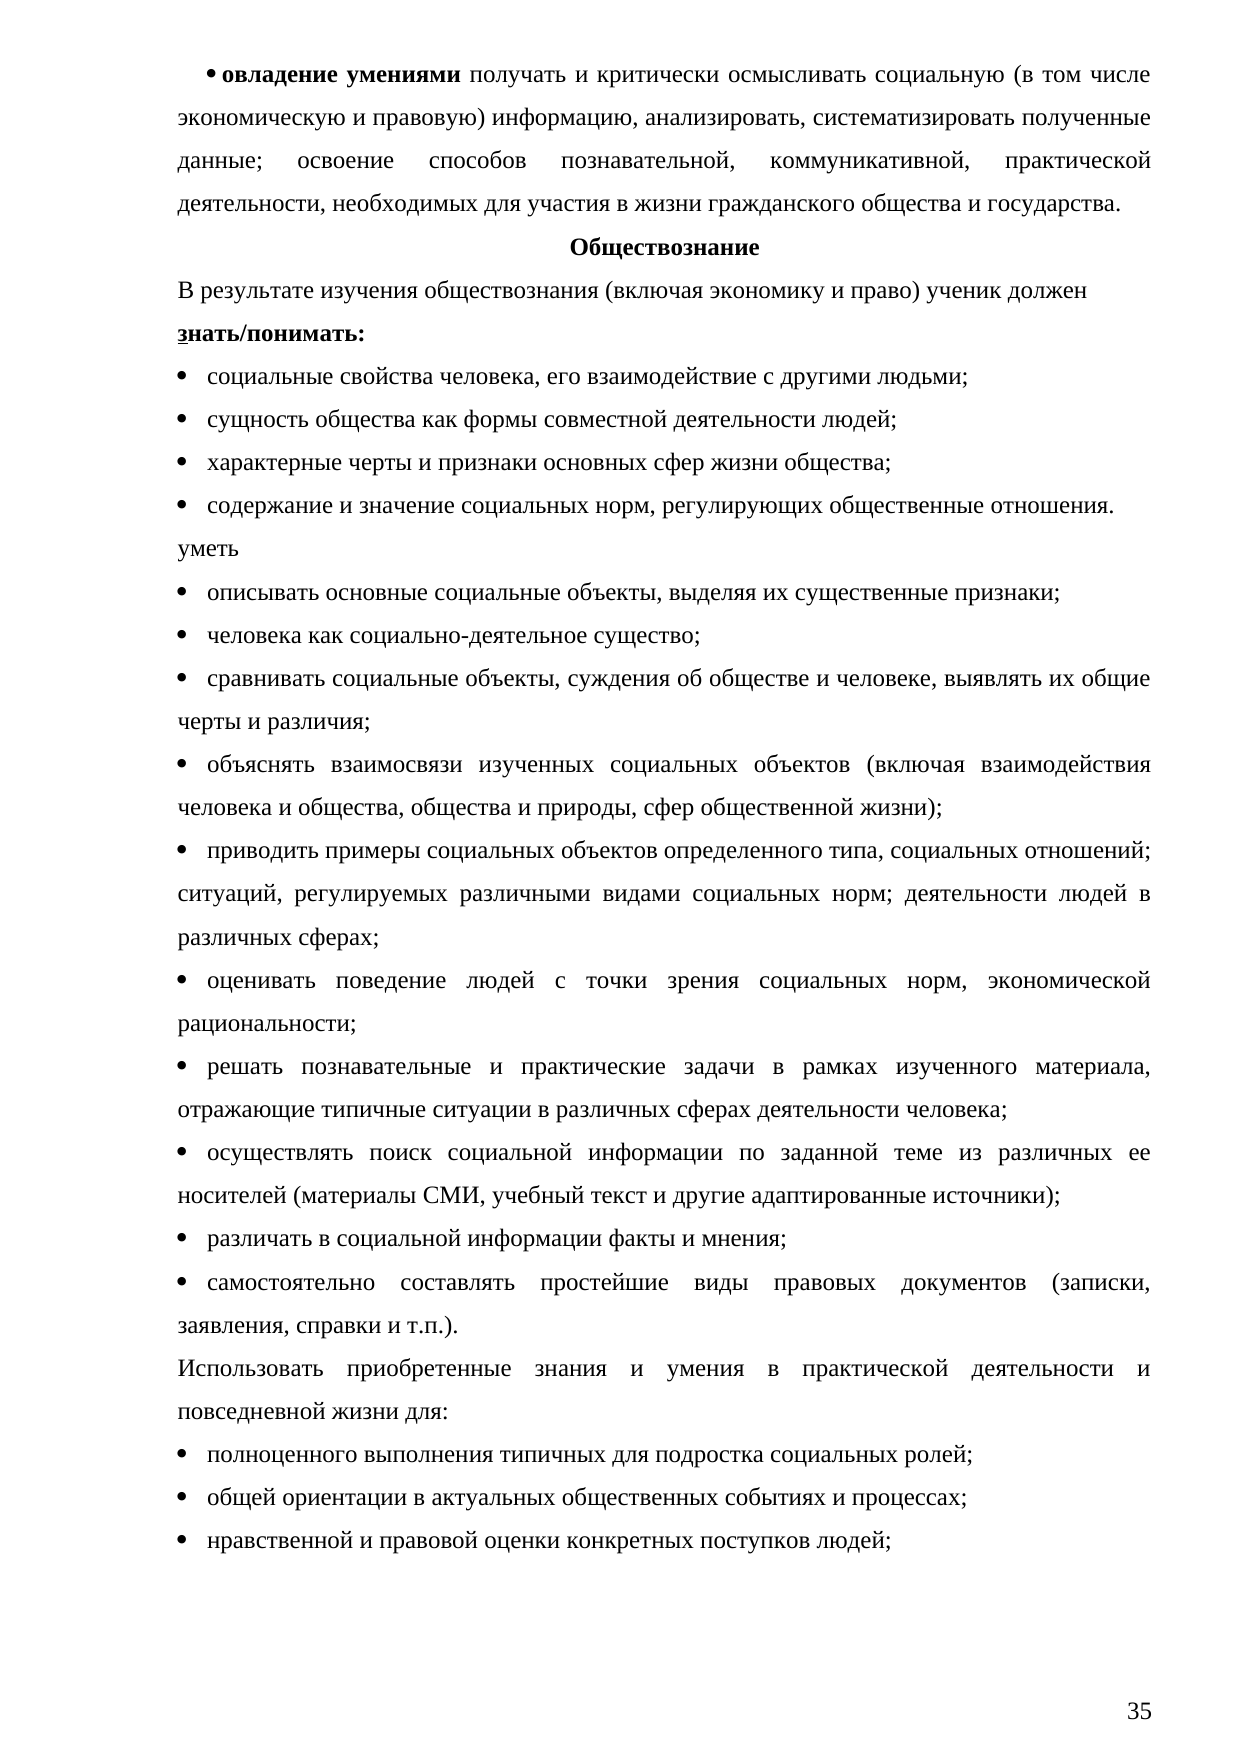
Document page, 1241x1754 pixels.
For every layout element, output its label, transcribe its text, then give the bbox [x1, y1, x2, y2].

list оценивать поведение людей с точки зрения социальных норм, экономической рациональности; [177, 965, 1152, 1037]
list социальные свойства человека, его взаимодействие с другими людьми; [177, 361, 1152, 390]
list содержание и значение социальных норм, регулирующих общественные отношения. [177, 490, 1152, 519]
text В результате изучения обществознания (включая экономику и право) ученик должен [177, 275, 1152, 303]
list характерные черты и признаки основных сфер жизни общества; [177, 447, 1152, 476]
text Обществознание [177, 232, 1152, 260]
list человека как социально-деятельное существо; [177, 620, 1152, 648]
list общей ориентации в актуальных общественных событиях и процессах; [177, 1482, 1152, 1511]
list сравнивать социальные объекты, суждения об обществе и человеке, выявлять их общие черты и различия; [177, 663, 1152, 735]
list различать в социальной информации факты и мнения; [177, 1223, 1152, 1252]
list полноценного выполнения типичных для подростка социальных ролей; [177, 1439, 1152, 1468]
list нравственной и правовой оценки конкретных поступков людей; [177, 1525, 1152, 1554]
list приводить примеры социальных объектов определенного типа, социальных отношений; ситуаций, регулируемых различными видами социальных норм; деятельности людей в различных сферах; [177, 835, 1152, 950]
list овладение умениями получать и критически осмысливать социальную (в том числе экономическую и правовую) информацию, анализировать, систематизировать полученные данные; освоение способов познавательной, коммуникативной, практической деятельности, необходимых для участия в жизни гражданского общества и государства. [177, 59, 1152, 217]
list осуществлять поиск социальной информации по заданной теме из различных ее носителей (материалы СМИ, учебный текст и другие адаптированные источники); [177, 1137, 1152, 1209]
list объяснять взаимосвязи изученных социальных объектов (включая взаимодействия человека и общества, общества и природы, сфер общественной жизни); [177, 749, 1152, 821]
list самостоятельно составлять простейшие виды правовых документов (записки, заявления, справки и т.п.). [177, 1267, 1152, 1338]
text знать/понимать: [177, 318, 1152, 347]
list описывать основные социальные объекты, выделяя их существенные признаки; [177, 577, 1152, 605]
text Использовать приобретенные знания и умения в практической деятельности и повседневной жизни для: [177, 1353, 1152, 1425]
list сущность общества как формы совместной деятельности людей; [177, 404, 1152, 433]
list решать познавательные и практические задачи в рамках изученного материала, отражающие типичные ситуации в различных сферах деятельности человека; [177, 1051, 1152, 1123]
text уметь [177, 533, 1152, 562]
